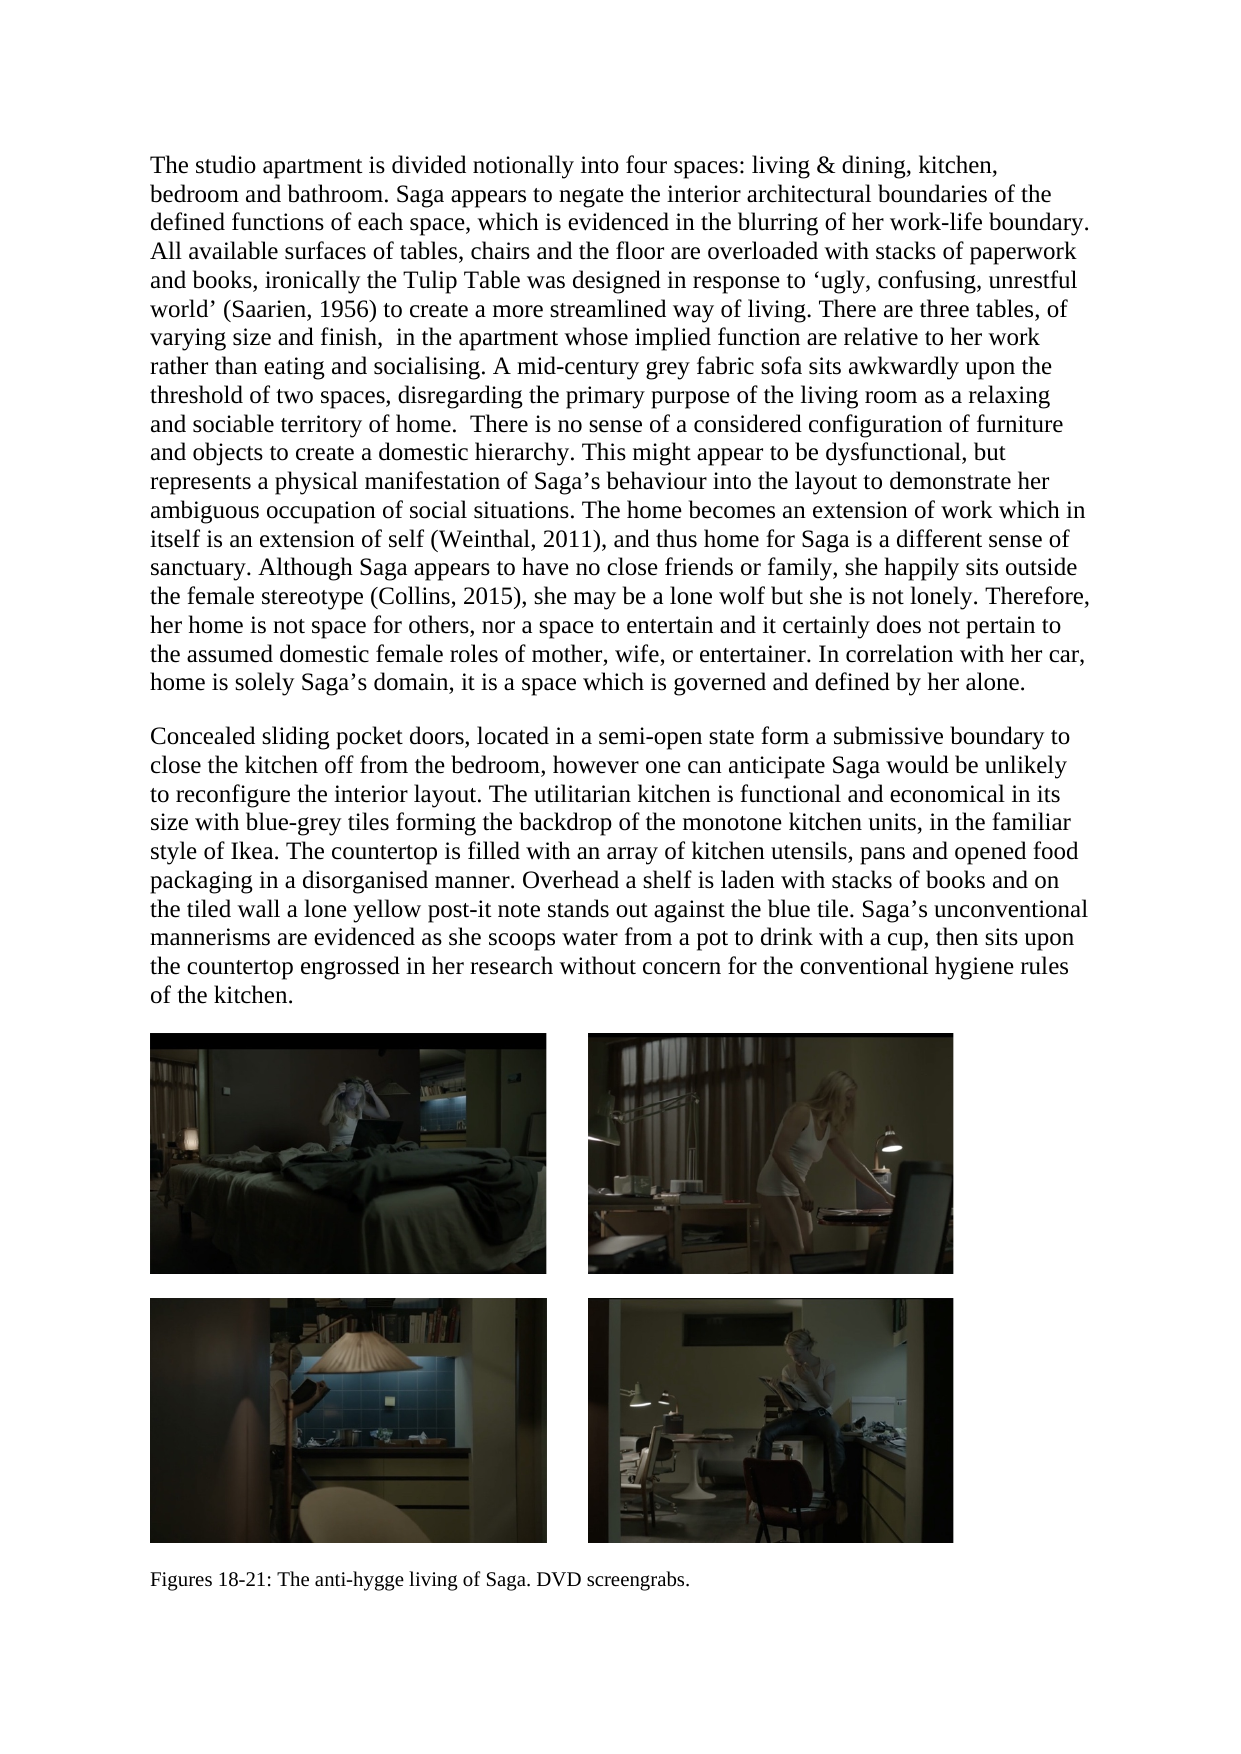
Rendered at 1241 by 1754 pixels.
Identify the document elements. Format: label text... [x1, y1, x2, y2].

picture [588, 1298, 954, 1543]
text Figures 18-21: The anti-hygge living of Saga. DVD screengrabs. [150, 1567, 1090, 1591]
picture [588, 1033, 954, 1274]
text Concealed sliding pocket doors, located in a semi-open state form a submissive boundary to close the kitchen off from the bedroom, however one can anticipate Saga would be unlikely to reconfigure the interior layout. The utilitarian kitchen is functional and economical in its size with blue-grey tiles forming the backdrop of the monotone kitchen units, in the familiar style of Ikea. The countertop is filled with an array of kitchen utensils, pans and opened food packaging in a disorganised manner. Overhead a shelf is laden with stacks of books and on the tiled wall a lone yellow post-it note stands out against the blue tile. Saga’s unconventional mannerisms are evidenced as she scoops water from a pot to drink with a cup, then sits upon the countertop engrossed in her research without concern for the conventional hygiene rules of the kitchen. [150, 721, 1090, 1009]
picture [150, 1298, 547, 1543]
text The studio apartment is divided notionally into four spaces: living & dining, kitchen, bedroom and bathroom. Saga appears to negate the interior architectural boundaries of the defined functions of each space, which is evidenced in the blurring of her work-life boundary. All available surfaces of tables, chairs and the floor are overloaded with stacks of paperwork and books, ironically the Tulip Table was designed in response to ‘ugly, confusing, unrestful world’ (Saarien, 1956) to create a more streamlined way of living. There are three tables, of varying size and finish, in the apartment whose implied function are relative to her work rather than eating and socialising. A mid-century grey fabric sofa sits awkwardly upon the threshold of two spaces, disregarding the primary purpose of the living room as a relaxing and sociable territory of home. There is no sense of a considered configuration of furniture and objects to create a domestic hierarchy. This might appear to be dysfunctional, but represents a physical manifestation of Saga’s behaviour into the layout to demonstrate her ambiguous occupation of social situations. The home becomes an extension of work which in itself is an extension of self (Weinthal, 2011), and thus home for Saga is a different sense of sanctuary. Although Saga appears to have no close friends or family, she happily sits outside the female stereotype (Collins, 2015), she may be a lone wolf but she is not lonely. Therefore, her home is not space for others, nor a space to entertain and it certainly does not pertain to the assumed domestic female roles of mother, wife, or entertainer. In correlation with her car, home is solely Saga’s domain, it is a space which is governed and defined by her alone. [150, 150, 1090, 696]
picture [150, 1033, 547, 1274]
